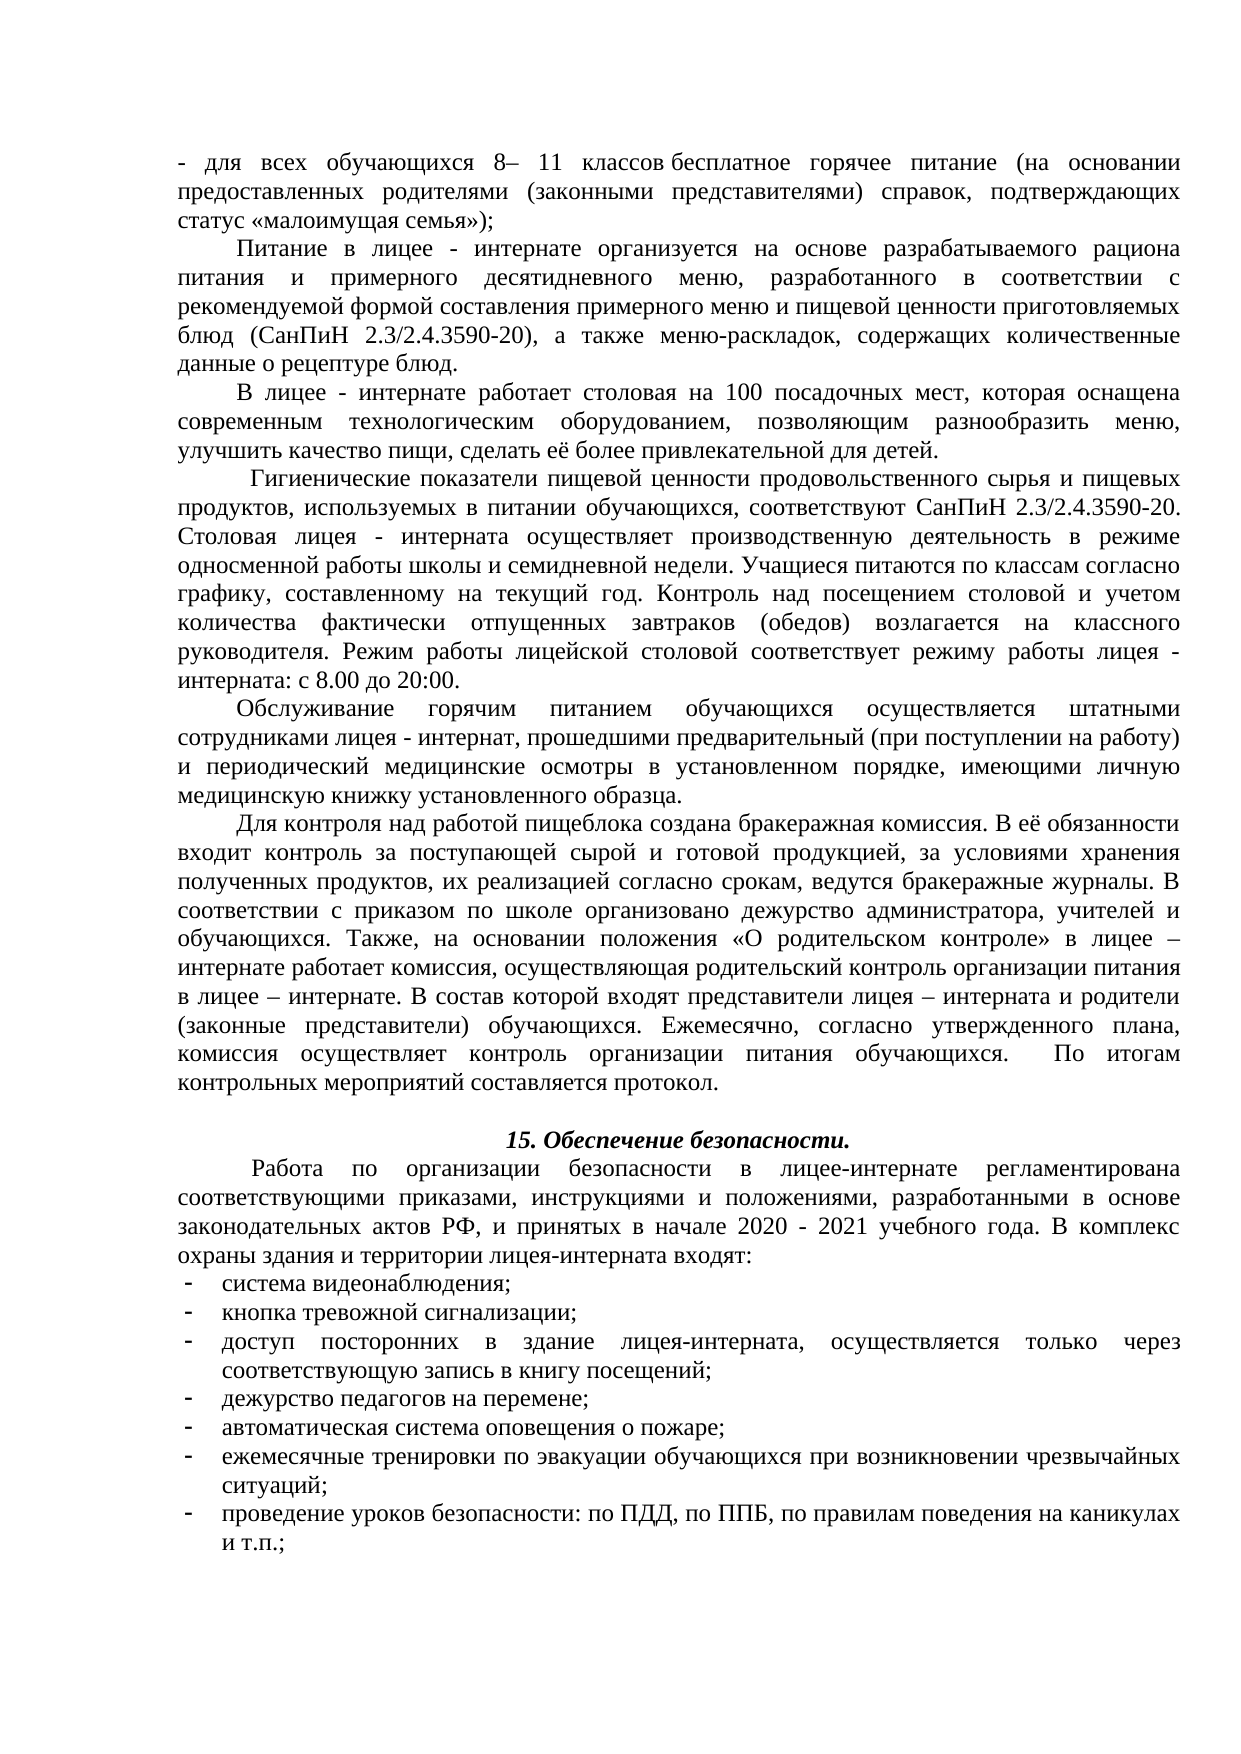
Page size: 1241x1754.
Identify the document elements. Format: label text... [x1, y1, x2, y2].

text Гигиенические показатели пищевой ценности продовольственного сырья и пищевых продуктов, используемых в питании обучающихся, соответствуют СанПиН 2.3/2.4.3590-20. Столовая лицея - интерната осуществляет производственную деятельность в режиме односменной работы школы и семидневной недели. Учащиеся питаются по классам согласно графику, составленному на текущий год. Контроль над посещением столовой и учетом количества фактически отпущенных завтраков (обедов) возлагается на классного руководителя. Режим работы лицейской столовой соответствует режиму работы лицея - интерната: с 8.00 до 20:00. [177, 463, 1181, 693]
list дежурство педагогов на перемене; [184, 1383, 1181, 1412]
list кнопка тревожной сигнализации; [184, 1297, 1181, 1326]
text Обслуживание горячим питанием обучающихся осуществляется штатными сотрудниками лицея - интернат, прошедшими предварительный (при поступлении на работу) и периодический медицинские осмотры в установленном порядке, имеющими личную медицинскую книжку установленного образца. [177, 693, 1181, 808]
text Питание в лицее - интернате организуется на основе разрабатываемого рациона питания и примерного десятидневного меню, разработанного в соответствии с рекомендуемой формой составления примерного меню и пищевой ценности приготовляемых блюд (СанПиН 2.3/2.4.3590-20), а также меню-раскладок, содержащих количественные данные о рецептуре блюд. [177, 233, 1181, 377]
text - для всех обучающихся 8– 11 классов бесплатное горячее питание (на основании предоставленных родителями (законными представителями) справок, подтверждающих статус «малоимущая семья»); [177, 147, 1181, 233]
list ежемесячные тренировки по эвакуации обучающихся при возникновении чрезвычайных ситуаций; [184, 1441, 1181, 1498]
list система видеонаблюдения; [184, 1268, 1181, 1297]
text Для контроля над работой пищеблока создана бракеражная комиссия. В её обязанности входит контроль за поступающей сырой и готовой продукцией, за условиями хранения полученных продуктов, их реализацией согласно срокам, ведутся бракеражные журналы. В соответствии с приказом по школе организовано дежурство администратора, учителей и обучающихся. Также, на основании положения «О родительском контроле» в лицее – интернате работает комиссия, осуществляющая родительский контроль организации питания в лицее – интернате. В состав которой входят представители лицея – интерната и родители (законные представители) обучающихся. Ежемесячно, согласно утвержденного плана, комиссия осуществляет контроль организации питания обучающихся. По итогам контрольных мероприятий составляется протокол. [177, 808, 1181, 1096]
text В лицее - интернате работает столовая на 100 посадочных мест, которая оснащена современным технологическим оборудованием, позволяющим разнообразить меню, улучшить качество пищи, сделать её более привлекательной для детей. [177, 377, 1181, 463]
list автоматическая система оповещения о пожаре; [184, 1412, 1181, 1441]
list проведение уроков безопасности: по ПДД, по ППБ, по правилам поведения на каникулах и т.п.; [184, 1498, 1181, 1556]
text Работа по организации безопасности в лицее-интернате регламентирована соответствующими приказами, инструкциями и положениями, разработанными в основе законодательных актов РФ, и принятых в начале 2020 - 2021 учебного года. В комплекс охраны здания и территории лицея-интерната входят: [177, 1153, 1181, 1268]
text 15. Обеспечение безопасности. [177, 1125, 1181, 1153]
list доступ посторонних в здание лицея-интерната, осуществляется только через соответствующую запись в книгу посещений; [184, 1326, 1181, 1383]
